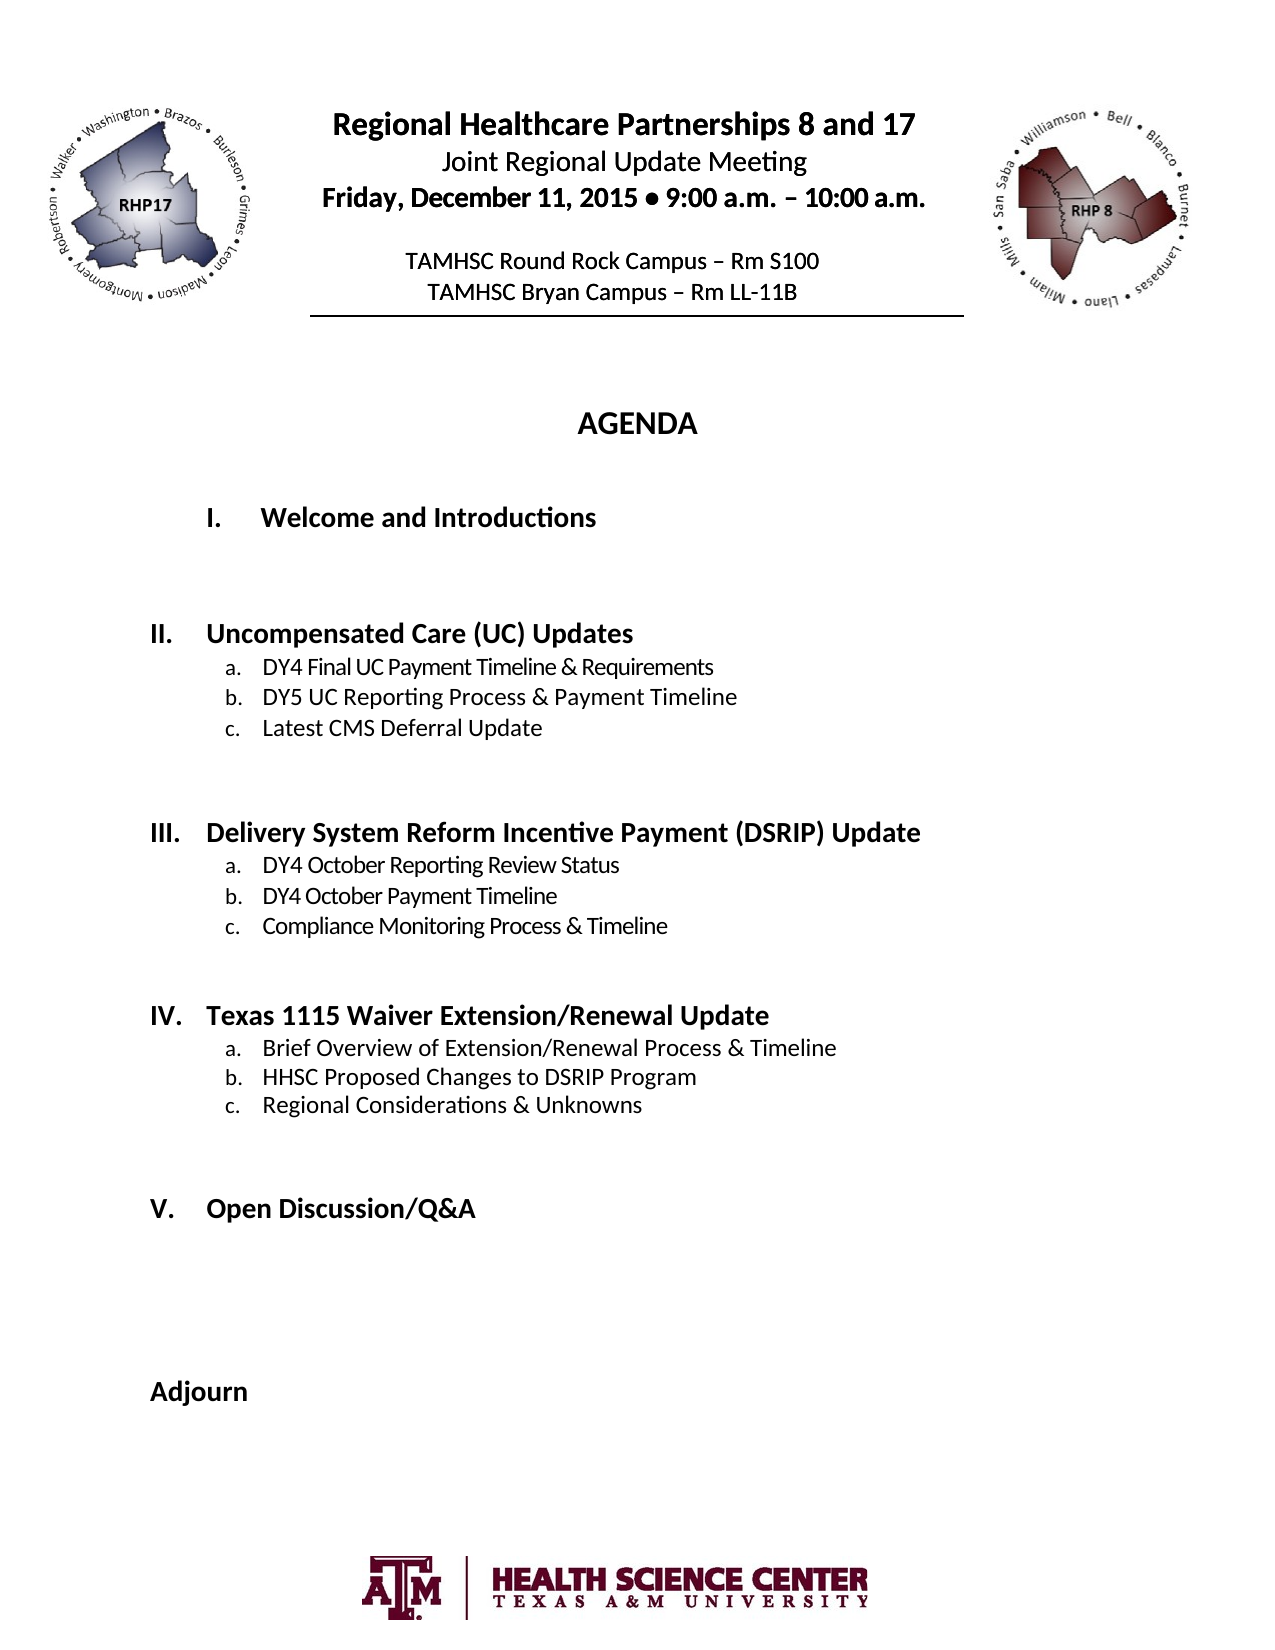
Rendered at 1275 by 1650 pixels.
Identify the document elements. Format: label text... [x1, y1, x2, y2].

text AGENDA [35, 402, 1240, 443]
list DY4 October Reporting Review Status [225, 849, 1248, 880]
list DY5 UC Reporting Process & Payment Timeline [225, 682, 1248, 712]
subtitle Adjourn [150, 1373, 476, 1408]
picture [989, 104, 1195, 311]
list Compliance Monitoring Process & Timeline [225, 911, 1248, 941]
list Uncompensated Care (UC) Updates [150, 615, 1248, 651]
list DY4 October Payment Timeline [225, 880, 1248, 911]
picture [362, 1556, 868, 1620]
list DY4 Final UC Payment Timeline & Requirements [225, 651, 1248, 682]
list Latest CMS Deferral Update [225, 712, 1248, 743]
picture [35, 95, 259, 313]
list HHSC Proposed Changes to DSRIP Program [225, 1063, 1248, 1091]
subtitle Delivery System Reform Incentive Payment (DSRIP) Update [150, 814, 1248, 849]
list Brief Overview of Extension/Renewal Process & Timeline [225, 1033, 1248, 1063]
subtitle Texas 1115 Waiver Extension/Renewal Update [150, 997, 1248, 1032]
subtitle Welcome and Introductions [206, 499, 1248, 535]
subtitle Open Discussion/Q&A [150, 1190, 476, 1226]
list Regional Considerations & Unknowns [225, 1091, 1248, 1119]
